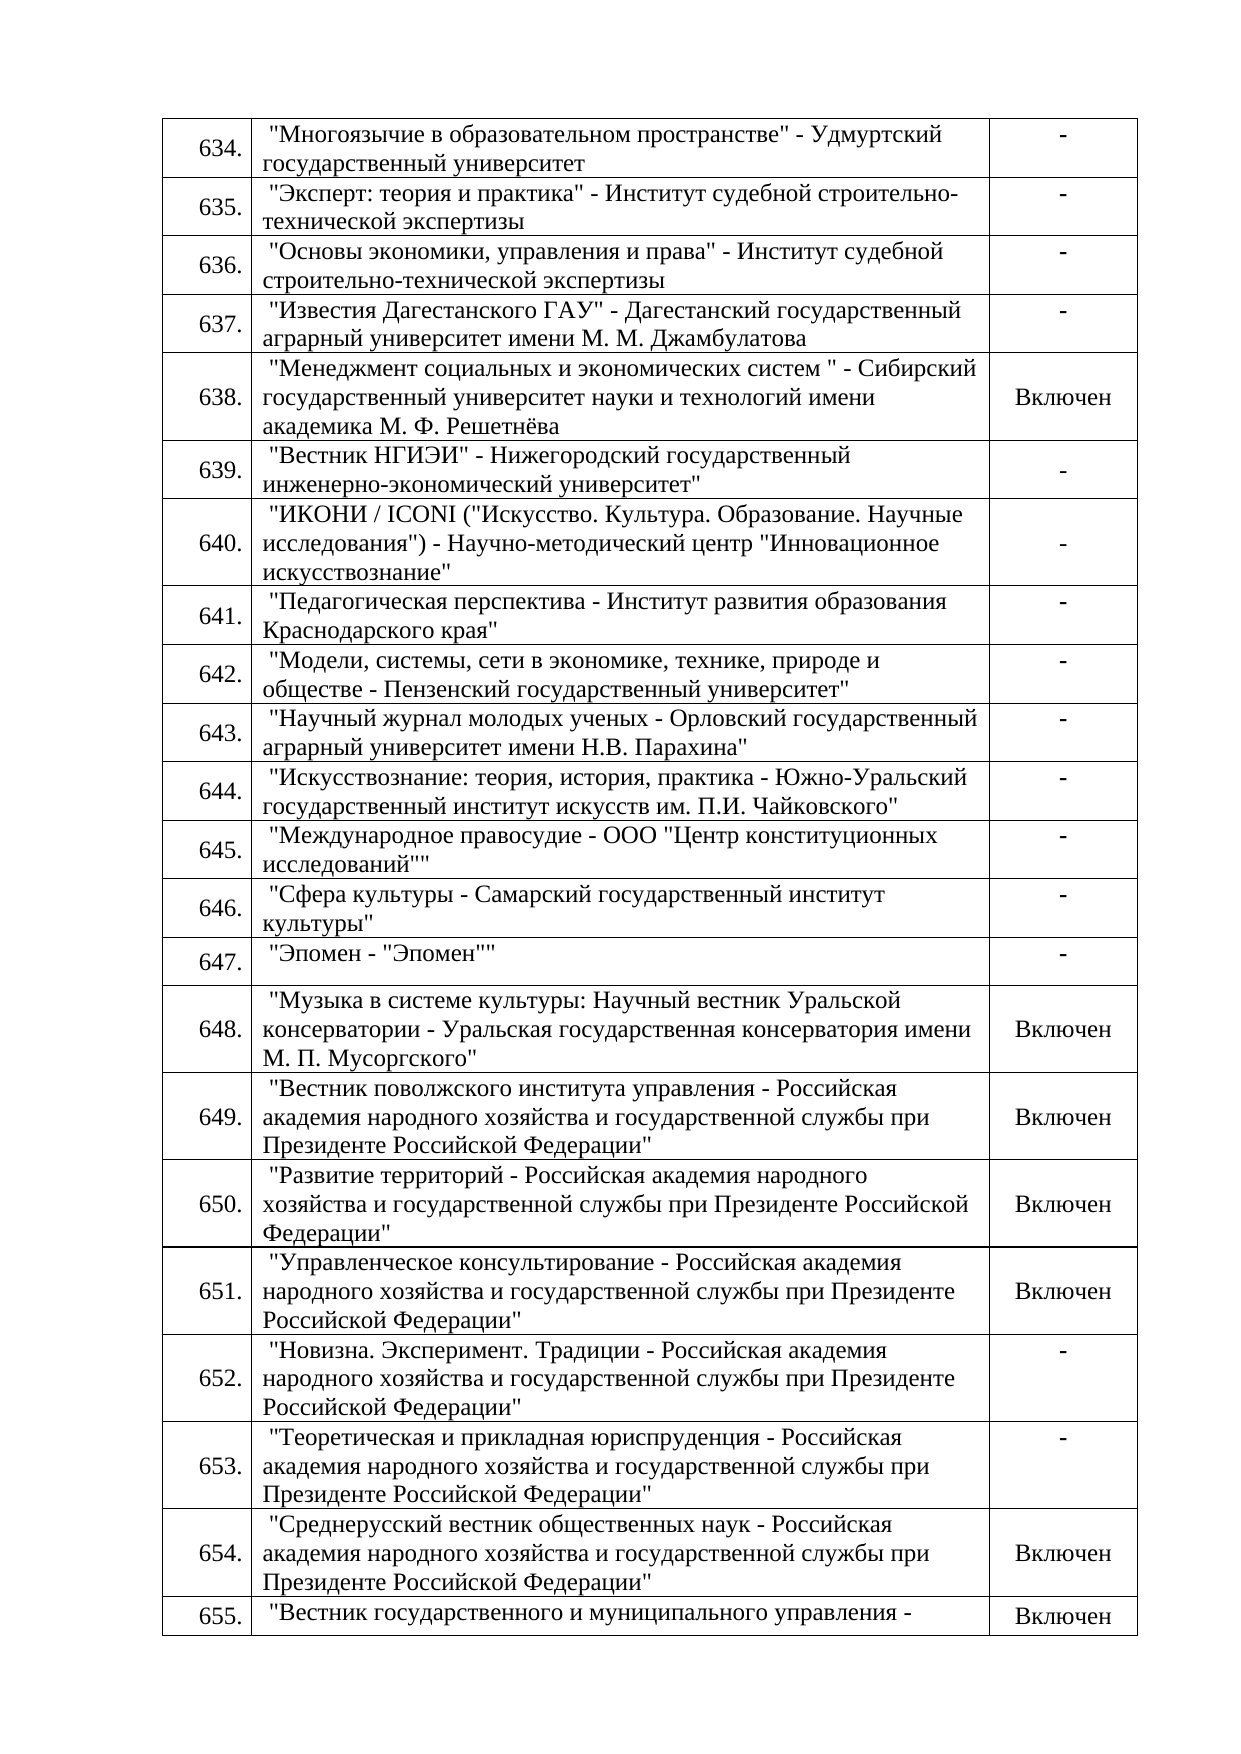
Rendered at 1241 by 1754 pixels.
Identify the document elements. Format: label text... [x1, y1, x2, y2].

table_cell - [990, 499, 1137, 585]
table_cell [163, 1422, 251, 1508]
table_cell "Эксперт: теория и практика" - Институт судебной строительно-технической экспертизы [252, 178, 989, 235]
table_cell Включен [990, 986, 1137, 1072]
table_cell [163, 295, 251, 352]
table_cell - [990, 879, 1137, 937]
table_cell "Искусствознание: теория, история, практика - Южно-Уральский государственный институт искусств им. П.И. Чайковского" [252, 762, 989, 819]
table_cell "ИКОНИ / ICONI ("Искусство. Культура. Образование. Научные исследования") - Научно-методический центр "Инновационное искусствознание" [252, 499, 989, 585]
table_cell "Педагогическая перспектива - Институт развития образования Краснодарского края" [252, 586, 989, 644]
table_cell [163, 645, 251, 702]
table_cell "Развитие территорий - Российская академия народного хозяйства и государственной службы при Президенте Российской Федерации" [252, 1160, 989, 1246]
table_cell - [990, 762, 1137, 819]
table_cell - [990, 586, 1137, 644]
table_cell "Вестник НГИЭИ" - Нижегородский государственный инженерно-экономический университет" [252, 441, 989, 498]
table_cell [163, 1073, 251, 1159]
table_cell "Многоязычие в образовательном пространстве" - Удмуртский государственный университет [252, 119, 989, 177]
table_cell "Модели, системы, сети в экономике, технике, природе и обществе - Пензенский государственный университет" [252, 645, 989, 702]
table_cell "Новизна. Эксперимент. Традиции - Российская академия народного хозяйства и государственной службы при Президенте Российской Федерации" [252, 1335, 989, 1421]
table_cell - [990, 119, 1137, 177]
table_cell "Менеджмент социальных и экономических систем " - Сибирский государственный университет науки и технологий имени академика М. Ф. Решетнёва [252, 353, 989, 439]
table_cell Включен [990, 1597, 1137, 1635]
table_cell - [990, 645, 1137, 702]
table_cell - [990, 821, 1137, 878]
table_cell "Среднерусский вестник общественных наук - Российская академия народного хозяйства и государственной службы при Президенте Российской Федерации" [252, 1509, 989, 1596]
table_cell [163, 441, 251, 498]
table_cell Включен [990, 1160, 1137, 1246]
table_cell [163, 236, 251, 294]
table_cell - [990, 236, 1137, 294]
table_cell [252, 1597, 989, 1635]
table_cell Включен [990, 1509, 1137, 1596]
table_cell "Известия Дагестанского ГАУ" - Дагестанский государственный аграрный университет имени М. М. Джамбулатова [252, 295, 989, 352]
table_cell - [990, 295, 1137, 352]
table_cell "Управленческое консультирование - Российская академия народного хозяйства и государственной службы при Президенте Российской Федерации" [252, 1248, 989, 1334]
table_cell [163, 1597, 251, 1635]
table_cell - [990, 441, 1137, 498]
table_cell [163, 821, 251, 878]
table_cell [163, 1248, 251, 1334]
table_cell "Эпомен - "Эпомен"" [252, 938, 989, 984]
table_cell [163, 1160, 251, 1246]
table_cell "Музыка в системе культуры: Научный вестник Уральской консерватории - Уральская государственная консерватория имени М. П. Мусоргского" [252, 986, 989, 1072]
table_cell [163, 762, 251, 819]
table_cell - [990, 178, 1137, 235]
table_cell Включен [990, 1248, 1137, 1334]
table_cell - [990, 704, 1137, 761]
table_cell - [990, 1335, 1137, 1421]
table_cell [163, 119, 251, 177]
table_cell [163, 938, 251, 984]
table_cell [163, 178, 251, 235]
table_cell [163, 353, 251, 439]
table_cell - [990, 938, 1137, 984]
table_cell [163, 586, 251, 644]
table_cell [163, 499, 251, 585]
table_cell [163, 704, 251, 761]
table_cell Включен [990, 1073, 1137, 1159]
table_cell [163, 879, 251, 937]
table_cell [163, 1335, 251, 1421]
table_cell [163, 986, 251, 1072]
table_cell - [990, 1422, 1137, 1508]
table_cell "Сфера культуры - Самарский государственный институт культуры" [252, 879, 989, 937]
table_cell "Основы экономики, управления и права" - Институт судебной строительно-технической экспертизы [252, 236, 989, 294]
table_cell "Вестник поволжского института управления - Российская академия народного хозяйства и государственной службы при Президенте Российской Федерации" [252, 1073, 989, 1159]
table_cell "Научный журнал молодых ученых - Орловский государственный аграрный университет имени Н.В. Парахина" [252, 704, 989, 761]
table_cell "Международное правосудие - ООО "Центр конституционных исследований"" [252, 821, 989, 878]
table_cell [163, 1509, 251, 1596]
table_cell "Теоретическая и прикладная юриспруденция - Российская академия народного хозяйства и государственной службы при Президенте Российской Федерации" [252, 1422, 989, 1508]
table_cell Включен [990, 353, 1137, 439]
